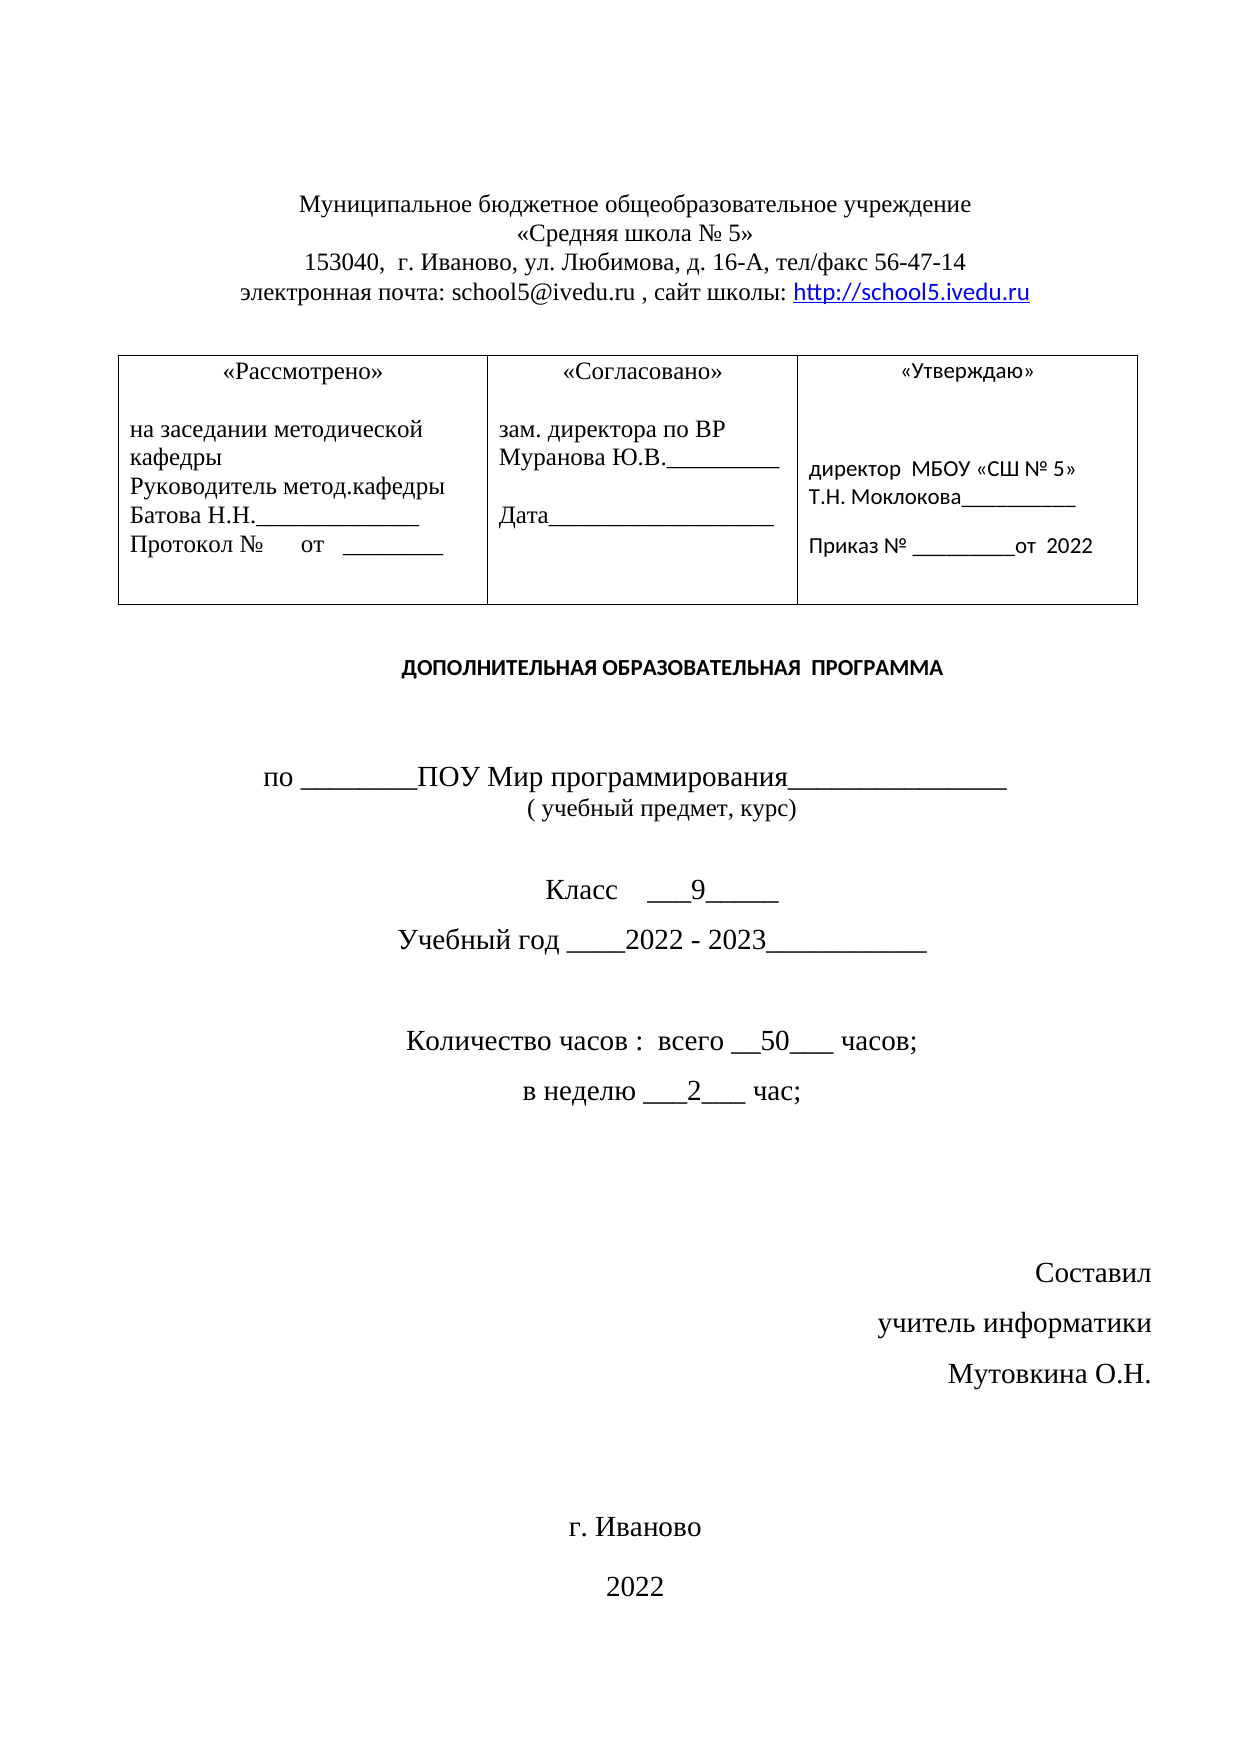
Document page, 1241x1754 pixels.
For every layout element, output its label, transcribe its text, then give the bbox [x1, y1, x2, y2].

text 2022 [118, 1569, 1152, 1602]
text г. Иваново [118, 1509, 1152, 1543]
text Класс ___9_____ [172, 872, 1152, 905]
text ( учебный предмет, курс) [172, 793, 1152, 821]
text учитель информатики [118, 1305, 1152, 1339]
text Количество часов : всего __50___ часов; [172, 1023, 1152, 1056]
text «Средняя школа № 5» [118, 218, 1152, 247]
table_header «Утверждаю» директор МБОУ «СШ № 5» Т.Н. Моклокова__________ Приказ № _________от 2022 [798, 356, 1137, 603]
text по ________ПОУ Мир программирования_______________ [118, 759, 1152, 793]
table_header «Рассмотрено» на заседании методической кафедры Руководитель метод.кафедры Батова Н.Н._____________ Протокол № от ________ [119, 356, 487, 603]
table_header «Согласовано» зам. директора по ВР Муранова Ю.В._________ Дата__________________ [488, 356, 797, 603]
text Мутовкина О.Н. [118, 1356, 1152, 1389]
text 153040, г. Иваново, ул. Любимова, д. 16-А, тел/факс 56-47-14 [118, 247, 1152, 276]
text электронная почта: school5@ivedu.ru , сайт школы: http://school5.ivedu.ru [118, 276, 1152, 306]
text Учебный год ____2022 - 2023___________ [172, 922, 1152, 956]
text в неделю ___2___ час; [172, 1073, 1152, 1107]
text Составил [118, 1255, 1152, 1289]
text ДОПОЛНИТЕЛЬНАЯ ОБРАЗОВАТЕЛЬНАЯ ПРОГРАММА [118, 653, 1152, 681]
text Муниципальное бюджетное общеобразовательное учреждение [118, 189, 1152, 218]
